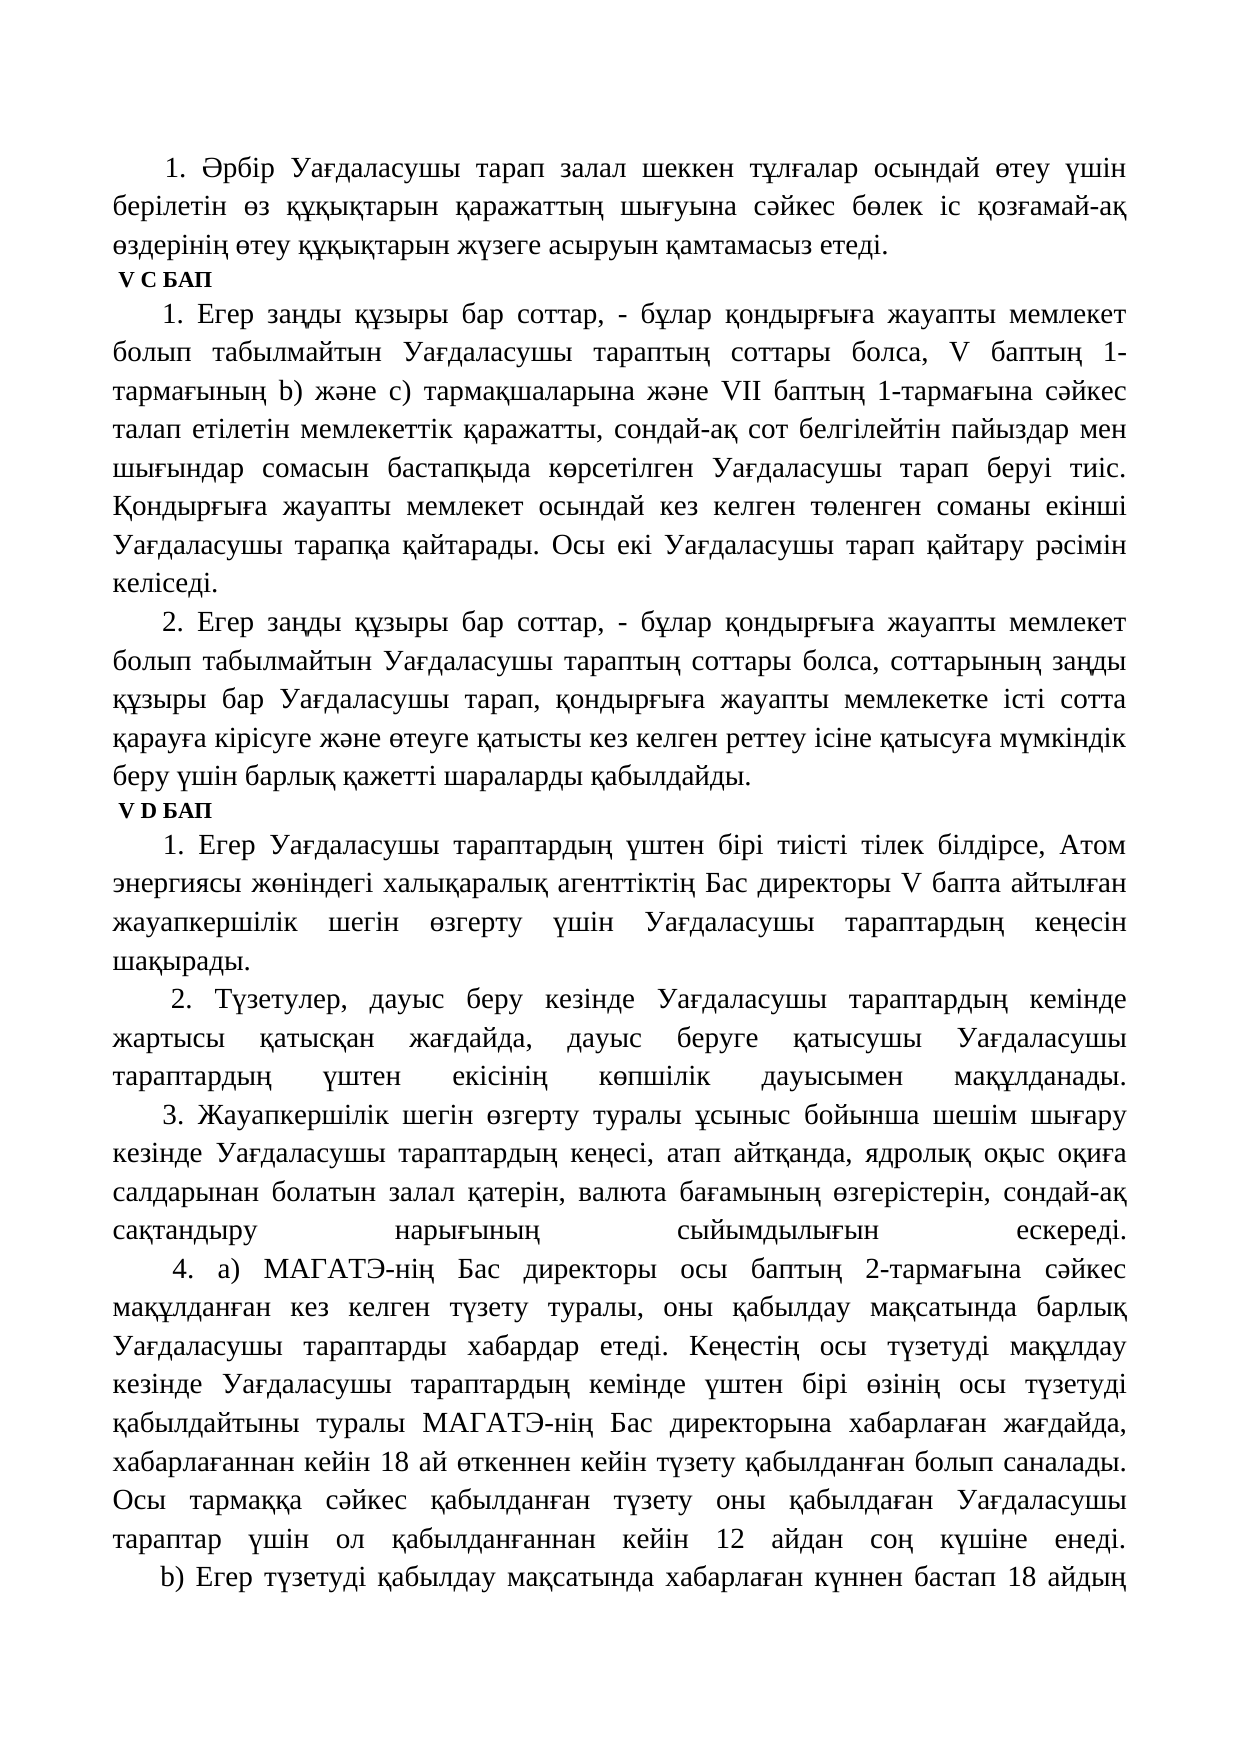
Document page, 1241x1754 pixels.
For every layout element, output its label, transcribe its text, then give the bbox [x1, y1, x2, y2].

text 1. Егер заңды құзыры бар соттар, - бұлар қондырғыға жауапты мемлекет болып табылмайтын Уағдаласушы тараптың соттары болса, V баптың 1-тармағының b) және c) тармақшаларына және VII баптың 1-тармағына сәйкес талап етілетін мемлекеттік қаражатты, сондай-ақ сот белгілейтін пайыздар мен шығындар сомасын бастапқыда көрсетілген Уағдаласушы тарап беруі тиіс. Қондырғыға жауапты мемлекет осындай кез келген төленген соманы екінші Уағдаласушы тарапқа қайтарады. Осы екі Уағдаласушы тарап қайтару рәсімін келіседі. 2. Егер заңды құзыры бар соттар, - бұлар қондырғыға жауапты мемлекет болып табылмайтын Уағдаласушы тараптың соттары болса, соттарының заңды құзыры бар Уағдаласушы тарап, қондырғыға жауапты мемлекетке істі сотта қарауға кірісуге және өтеуге қатысты кез келген реттеу ісіне қатысуға мүмкіндік беру үшін барлық қажетті шараларды қабылдайды. [112, 296, 1128, 792]
text 1. Әрбір Уағдаласушы тарап залал шеккен тұлғалар осындай өтеу үшін берілетін өз құқықтарын қаражаттың шығуына сәйкес бөлек іс қозғамай-ақ өздерінің өтеу құқықтарын жүзеге асыруын қамтамасыз етеді. [112, 150, 1128, 261]
text V С БАП [112, 266, 1128, 292]
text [112, 827, 1128, 1593]
text V D БАП [112, 797, 1128, 823]
